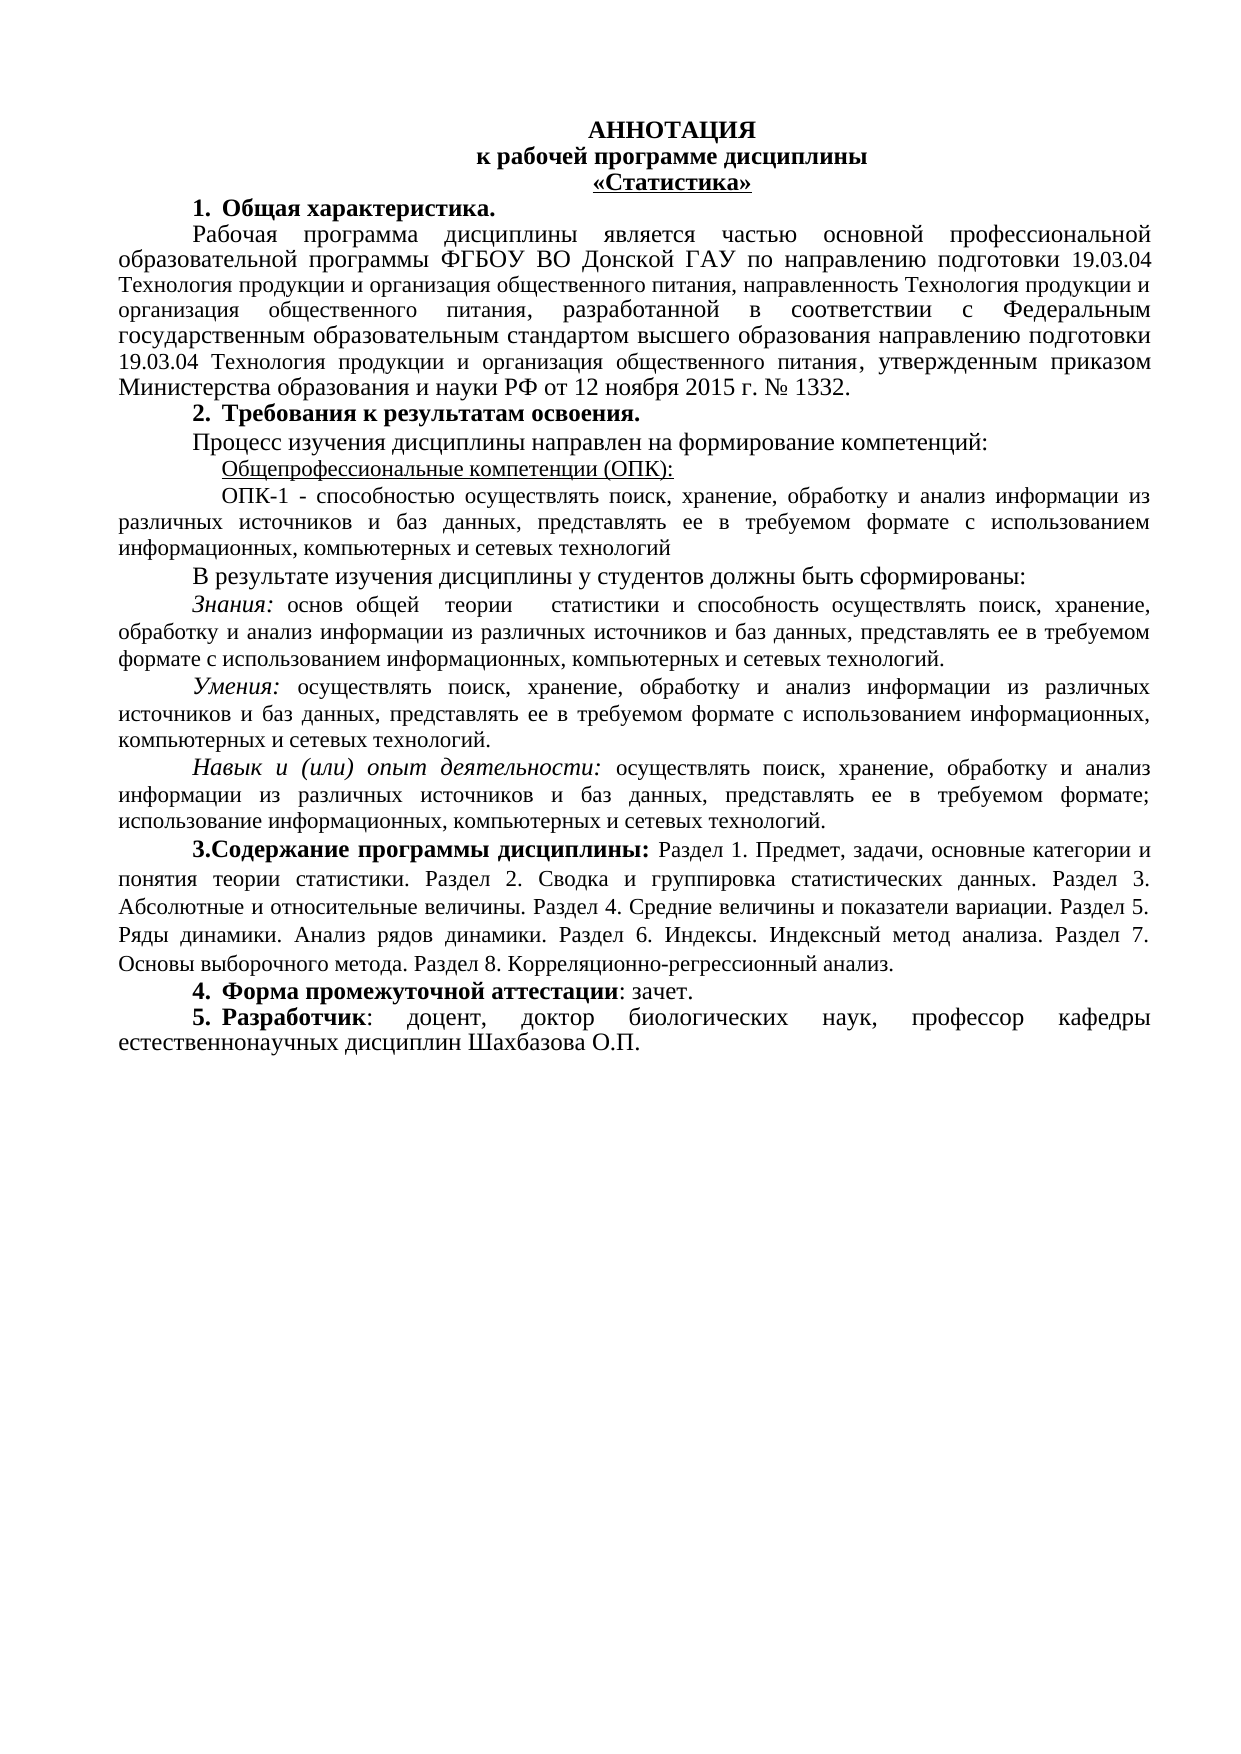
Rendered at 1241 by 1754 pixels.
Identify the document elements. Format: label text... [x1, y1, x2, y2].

text Общепрофессиональные компетенции (ОПК): [118, 455, 1152, 482]
text Умения: осуществлять поиск, хранение, обработку и анализ информации из различных источников и баз данных, представлять ее в требуемом формате с использованием информационных, компьютерных и сетевых технологий. [118, 671, 1152, 752]
text ОПК-1 - способностью осуществлять поиск, хранение, обработку и анализ информации из различных источников и баз данных, представлять ее в требуемом формате с использованием информационных, компьютерных и сетевых технологий [118, 482, 1152, 561]
list Общая характеристика. [118, 196, 1152, 221]
text Рабочая программа дисциплины является частью основной профессиональной образовательной программы ФГБОУ ВО Донской ГАУ по направлению подготовки 19.03.04 Технология продукции и организация общественного питания, направленность Технология продукции и организация общественного питания, разработанной в соответствии с Федеральным государственным образовательным стандартом высшего образования направлению подготовки 19.03.04 Технология продукции и организация общественного питания, утвержденным приказом Министерства образования и науки РФ от 12 ноября 2015 г. № 1332. [118, 221, 1152, 401]
list Разработчик: доцент, доктор биологических наук, профессор кафедры естественнонаучных дисциплин Шахбазова О.П. [118, 1004, 1152, 1056]
list Процесс изучения дисциплины направлен на формирование компетенций: [118, 427, 1152, 455]
text к рабочей программе дисциплины [118, 144, 1152, 170]
list Знания: основ общей теории статистики и способность осуществлять поиск, хранение, обработку и анализ информации из различных источников и баз данных, представлять ее в требуемом формате с использованием информационных, компьютерных и сетевых технологий. [118, 589, 1152, 671]
text 3.Содержание программы дисциплины: Раздел 1. Предмет, задачи, основные категории и понятия теории статистики. Раздел 2. Сводка и группировка статистических данных. Раздел 3. Абсолютные и относительные величины. Раздел 4. Средние величины и показатели вариации. Раздел 5. Ряды динамики. Анализ рядов динамики. Раздел 6. Индексы. Индексный метод анализа. Раздел 7. Основы выборочного метода. Раздел 8. Корреляционно-регрессионный анализ. [118, 834, 1152, 976]
list Навык и (или) опыт деятельности: осуществлять поиск, хранение, обработку и анализ информации из различных источников и баз данных, представлять ее в требуемом формате; использование информационных, компьютерных и сетевых технологий. [118, 752, 1152, 834]
text АННОТАЦИЯ [118, 118, 1152, 144]
list В результате изучения дисциплины у студентов должны быть сформированы: [118, 561, 1152, 589]
list Требования к результатам освоения. [118, 401, 1152, 427]
text «Статистика» [118, 170, 1152, 196]
list Форма промежуточной аттестации: зачет. [192, 978, 1152, 1004]
